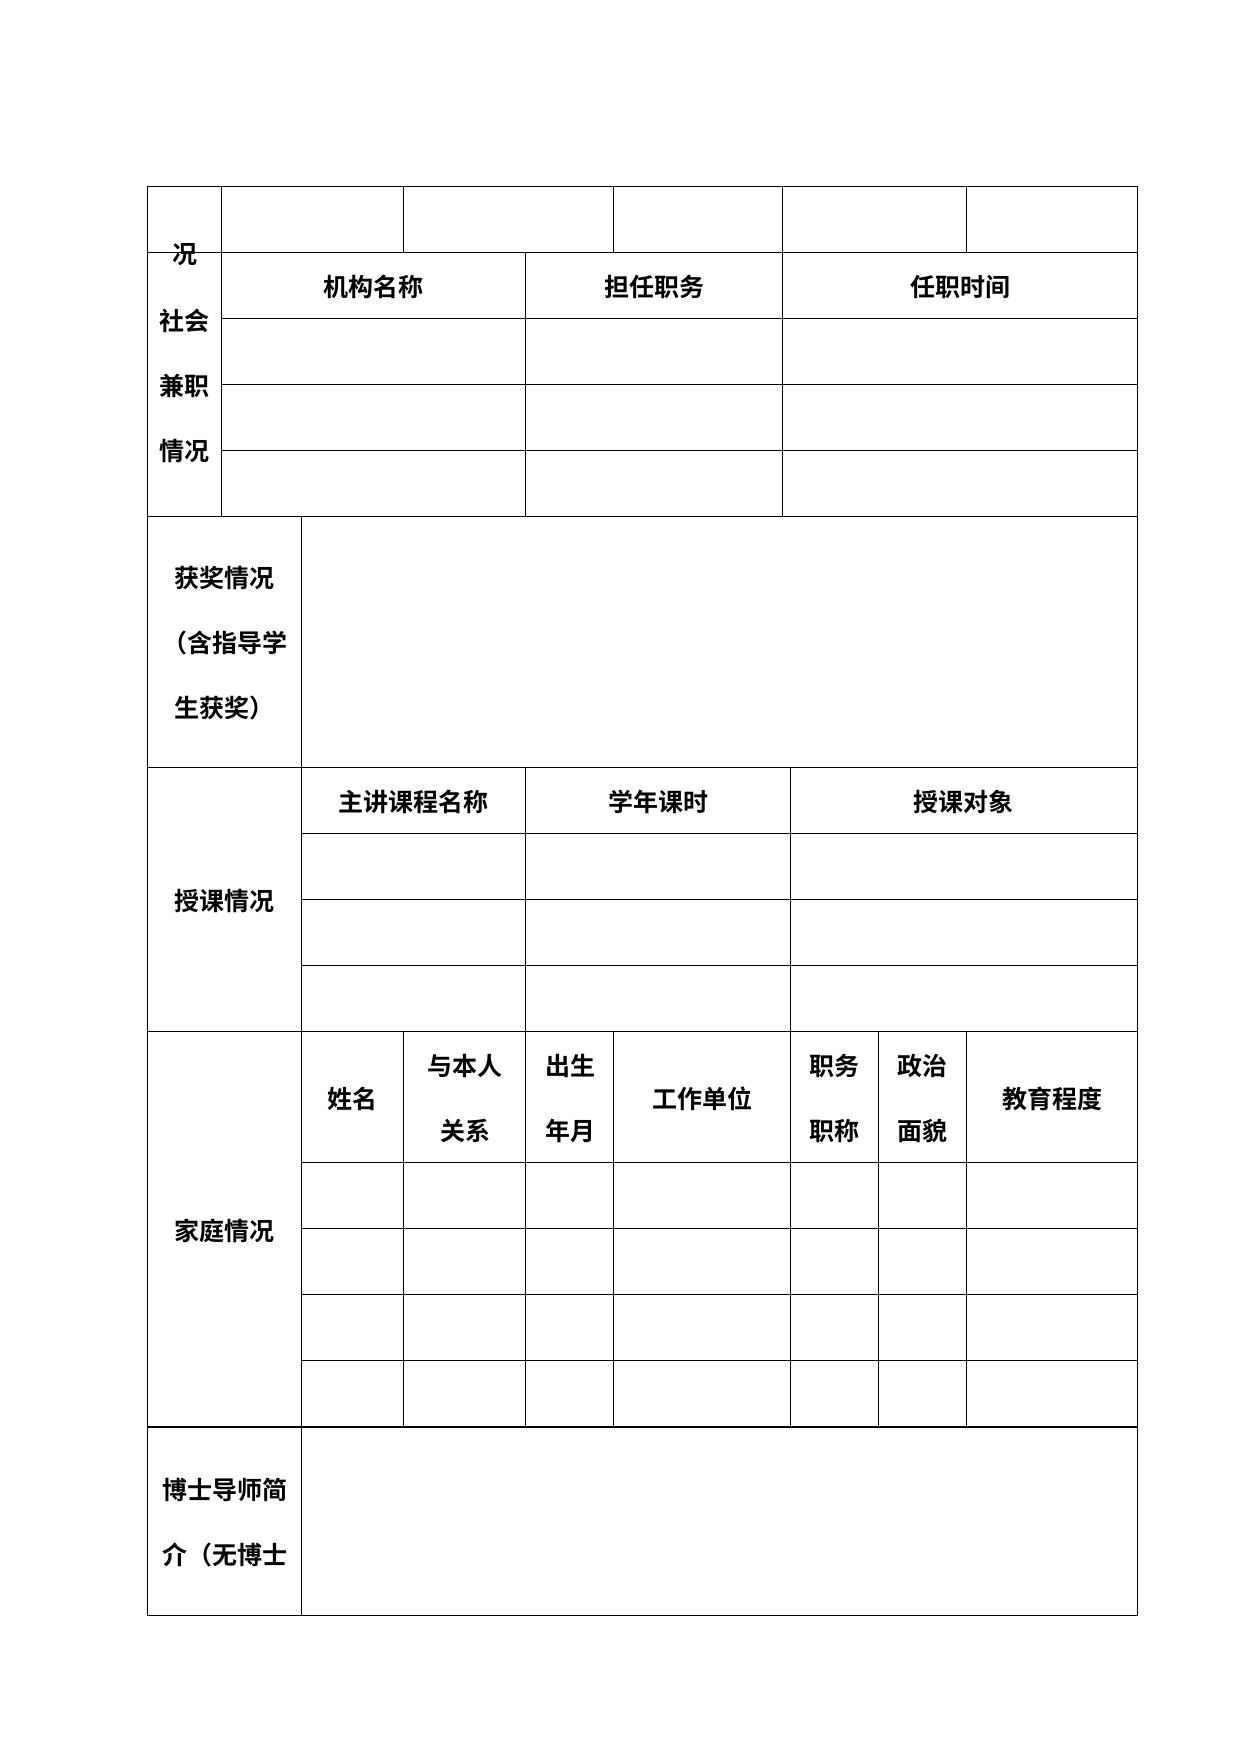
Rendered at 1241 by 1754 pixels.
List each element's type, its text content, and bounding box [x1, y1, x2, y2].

table_cell 姓名 [302, 1032, 403, 1162]
table_cell 主讲课程名称 [302, 768, 525, 833]
table_cell [302, 1163, 403, 1228]
table_cell [404, 1163, 525, 1228]
table_cell 获奖情况（含指导学生获奖） [148, 517, 301, 767]
table_cell [526, 1361, 613, 1426]
table_cell 授课对象 [791, 768, 1137, 833]
table_cell [222, 187, 403, 252]
table_cell [404, 1295, 525, 1360]
table_cell [404, 1361, 525, 1426]
table_cell 政治面貌 [879, 1032, 966, 1162]
table_cell [967, 1361, 1137, 1426]
table_cell [614, 1229, 790, 1294]
table_cell [526, 451, 782, 516]
table_cell [302, 1361, 403, 1426]
table_cell 出生年月 [526, 1032, 613, 1162]
table_cell 工作单位 [614, 1032, 790, 1162]
table_cell 教育程度 [967, 1032, 1137, 1162]
table_cell 博士导师简介（无博士经历可不填） [148, 1428, 301, 1614]
table_cell [614, 1163, 790, 1228]
table_cell [783, 451, 1137, 516]
table_cell [879, 1361, 966, 1426]
table_cell [526, 385, 782, 450]
table_cell 授课情况 [148, 768, 301, 1031]
table_cell [791, 966, 1137, 1031]
table_cell [302, 517, 1137, 767]
table_cell [302, 834, 525, 899]
table_cell [526, 966, 790, 1031]
table_cell [302, 1295, 403, 1360]
table_cell [222, 319, 525, 384]
table_cell 社会兼职情况 [148, 253, 221, 516]
table_cell 担任职务 [526, 253, 782, 318]
table_cell [302, 1229, 403, 1294]
table_cell [791, 1163, 878, 1228]
table_cell [783, 319, 1137, 384]
table_cell [967, 1229, 1137, 1294]
table_cell [791, 1229, 878, 1294]
table_cell [879, 1295, 966, 1360]
table_cell [783, 187, 966, 252]
table_cell [526, 834, 790, 899]
table_cell 机构名称 [222, 253, 525, 318]
table_cell 学年课时 [526, 768, 790, 833]
table_cell [302, 900, 525, 965]
table_cell 与本人 关系 [404, 1032, 525, 1162]
table_cell [967, 1295, 1137, 1360]
table_cell [614, 1295, 790, 1360]
table_cell [526, 1229, 613, 1294]
table_cell [526, 900, 790, 965]
table_cell [302, 966, 525, 1031]
table_cell [222, 451, 525, 516]
table_cell [783, 385, 1137, 450]
table_cell 职务职称 [791, 1032, 878, 1162]
table_cell [302, 1428, 1137, 1614]
table_cell [614, 187, 782, 252]
table_cell [404, 187, 613, 252]
table_cell [526, 1163, 613, 1228]
table_cell [791, 1361, 878, 1426]
table_cell [967, 1163, 1137, 1228]
table_cell [614, 1361, 790, 1426]
table_cell [879, 1229, 966, 1294]
table_cell 家庭情况 [148, 1032, 301, 1426]
table_cell [791, 834, 1137, 899]
table_cell [404, 1229, 525, 1294]
table_cell [879, 1163, 966, 1228]
table_cell [526, 1295, 613, 1360]
table_cell [222, 385, 525, 450]
table_cell [791, 900, 1137, 965]
table_cell [526, 319, 782, 384]
table_cell [791, 1295, 878, 1360]
table_cell [967, 187, 1137, 252]
table_cell 任职时间 [783, 253, 1137, 318]
